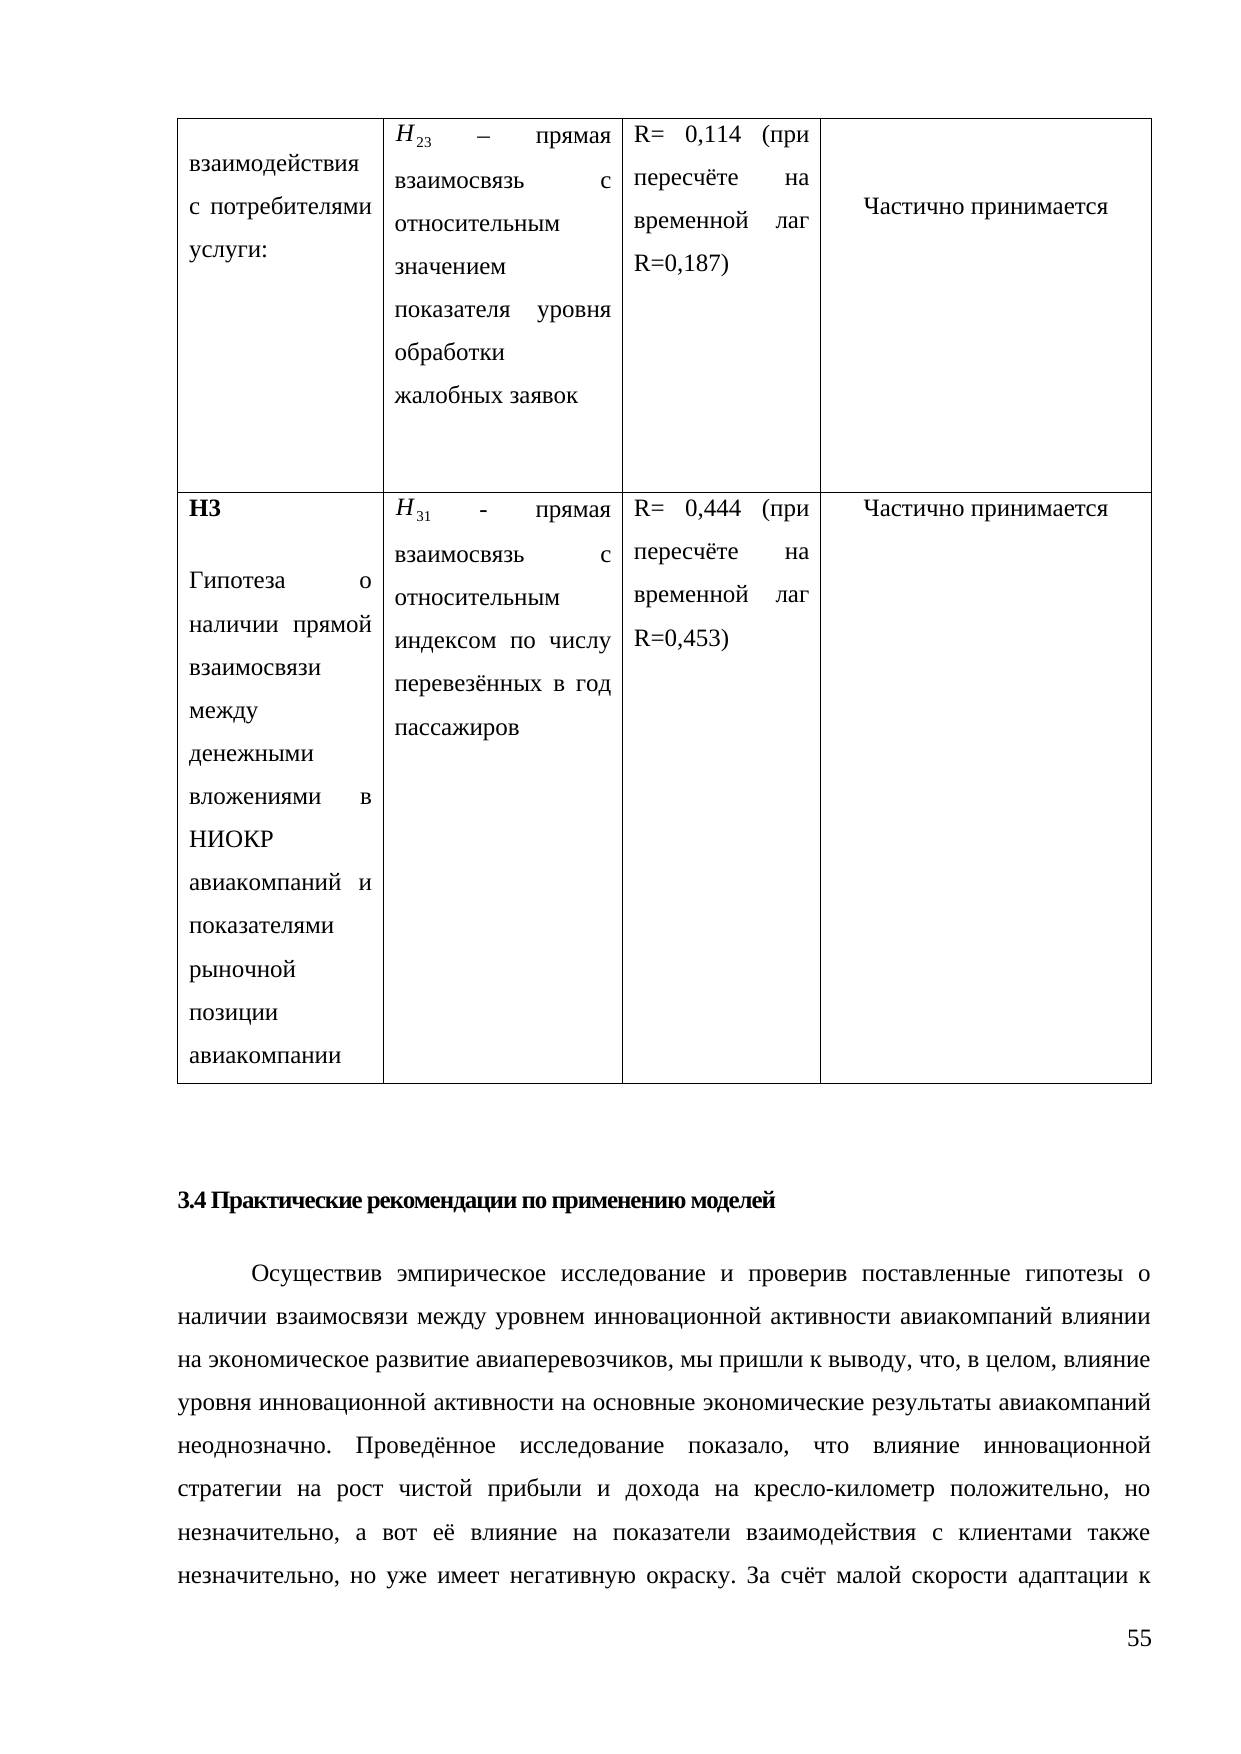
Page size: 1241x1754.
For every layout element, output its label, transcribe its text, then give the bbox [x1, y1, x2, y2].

table_cell – прямая взаимосвязь с относительным значением показателя уровня обработки жалобных заявок [384, 119, 622, 492]
table_cell Н3 Гипотеза о наличии прямой взаимосвязи между денежными вложениями в НИОКР авиакомпаний и показателями рыночной позиции авиакомпании [178, 493, 383, 1083]
table_cell Частично принимается [821, 493, 1151, 1083]
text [177, 1258, 1152, 1588]
table_cell - прямая взаимосвязь с относительным индексом по числу перевезённых в год пассажиров [384, 493, 622, 1083]
table_cell R= 0,444 (при пересчёте на временной лаг R=0,453) [623, 493, 820, 1083]
title 3.4 Практические рекомендации по применению моделей [177, 1186, 1152, 1214]
table_cell R= 0,114 (при пересчёте на временной лаг R=0,187) [623, 119, 820, 492]
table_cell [821, 119, 1151, 492]
